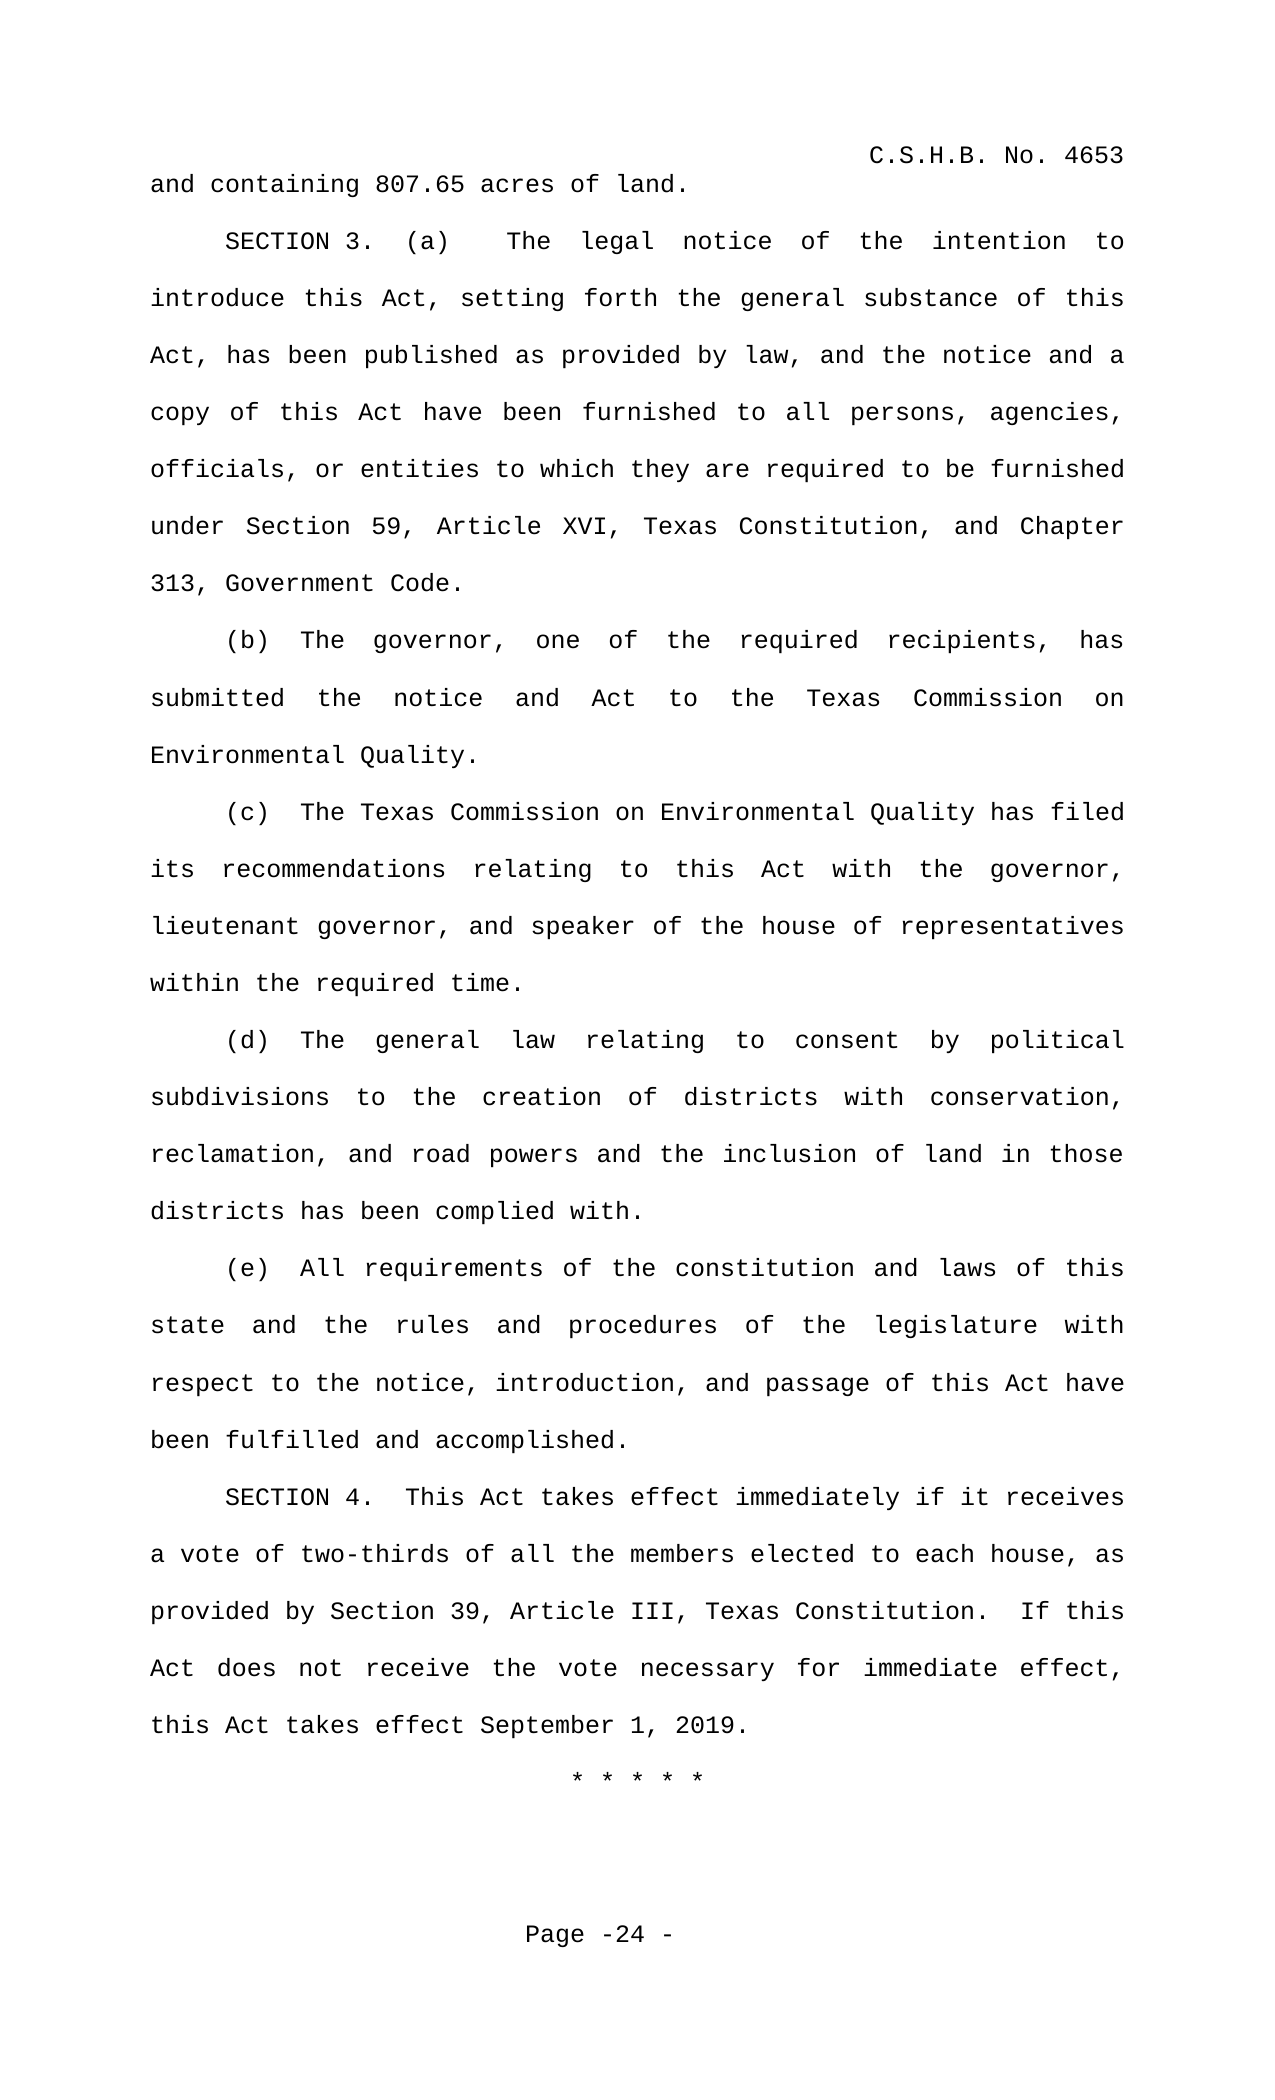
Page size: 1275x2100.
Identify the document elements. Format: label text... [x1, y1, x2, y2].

text * * * * * [150, 1769, 1125, 1798]
text (c) The Texas Commission on Environmental Quality has filed its recommendations relating to this Act with the governor, lieutenant governor, and speaker of the house of representatives within the required time. [150, 799, 1125, 999]
text (d) The general law relating to consent by political subdivisions to the creation of districts with conservation, reclamation, and road powers and the inclusion of land in those districts has been complied with. [150, 1027, 1125, 1227]
text (e) All requirements of the constitution and laws of this state and the rules and procedures of the legislature with respect to the notice, introduction, and passage of this Act have been fulfilled and accomplished. [150, 1256, 1125, 1456]
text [150, 171, 1125, 200]
text SECTION 3. (a) The legal notice of the intention to introduce this Act, setting forth the general substance of this Act, has been published as provided by law, and the notice and a copy of this Act have been furnished to all persons, agencies, officials, or entities to which they are required to be furnished under Section 59, Article XVI, Texas Constitution, and Chapter 313, Government Code. [150, 228, 1125, 599]
text SECTION 4. This Act takes effect immediately if it receives a vote of two-thirds of all the members elected to each house, as provided by Section 39, Article III, Texas Constitution. If this Act does not receive the vote necessary for immediate effect, this Act takes effect September 1, 2019. [150, 1484, 1125, 1741]
text (b) The governor, one of the required recipients, has submitted the notice and Act to the Texas Commission on Environmental Quality. [150, 628, 1125, 771]
